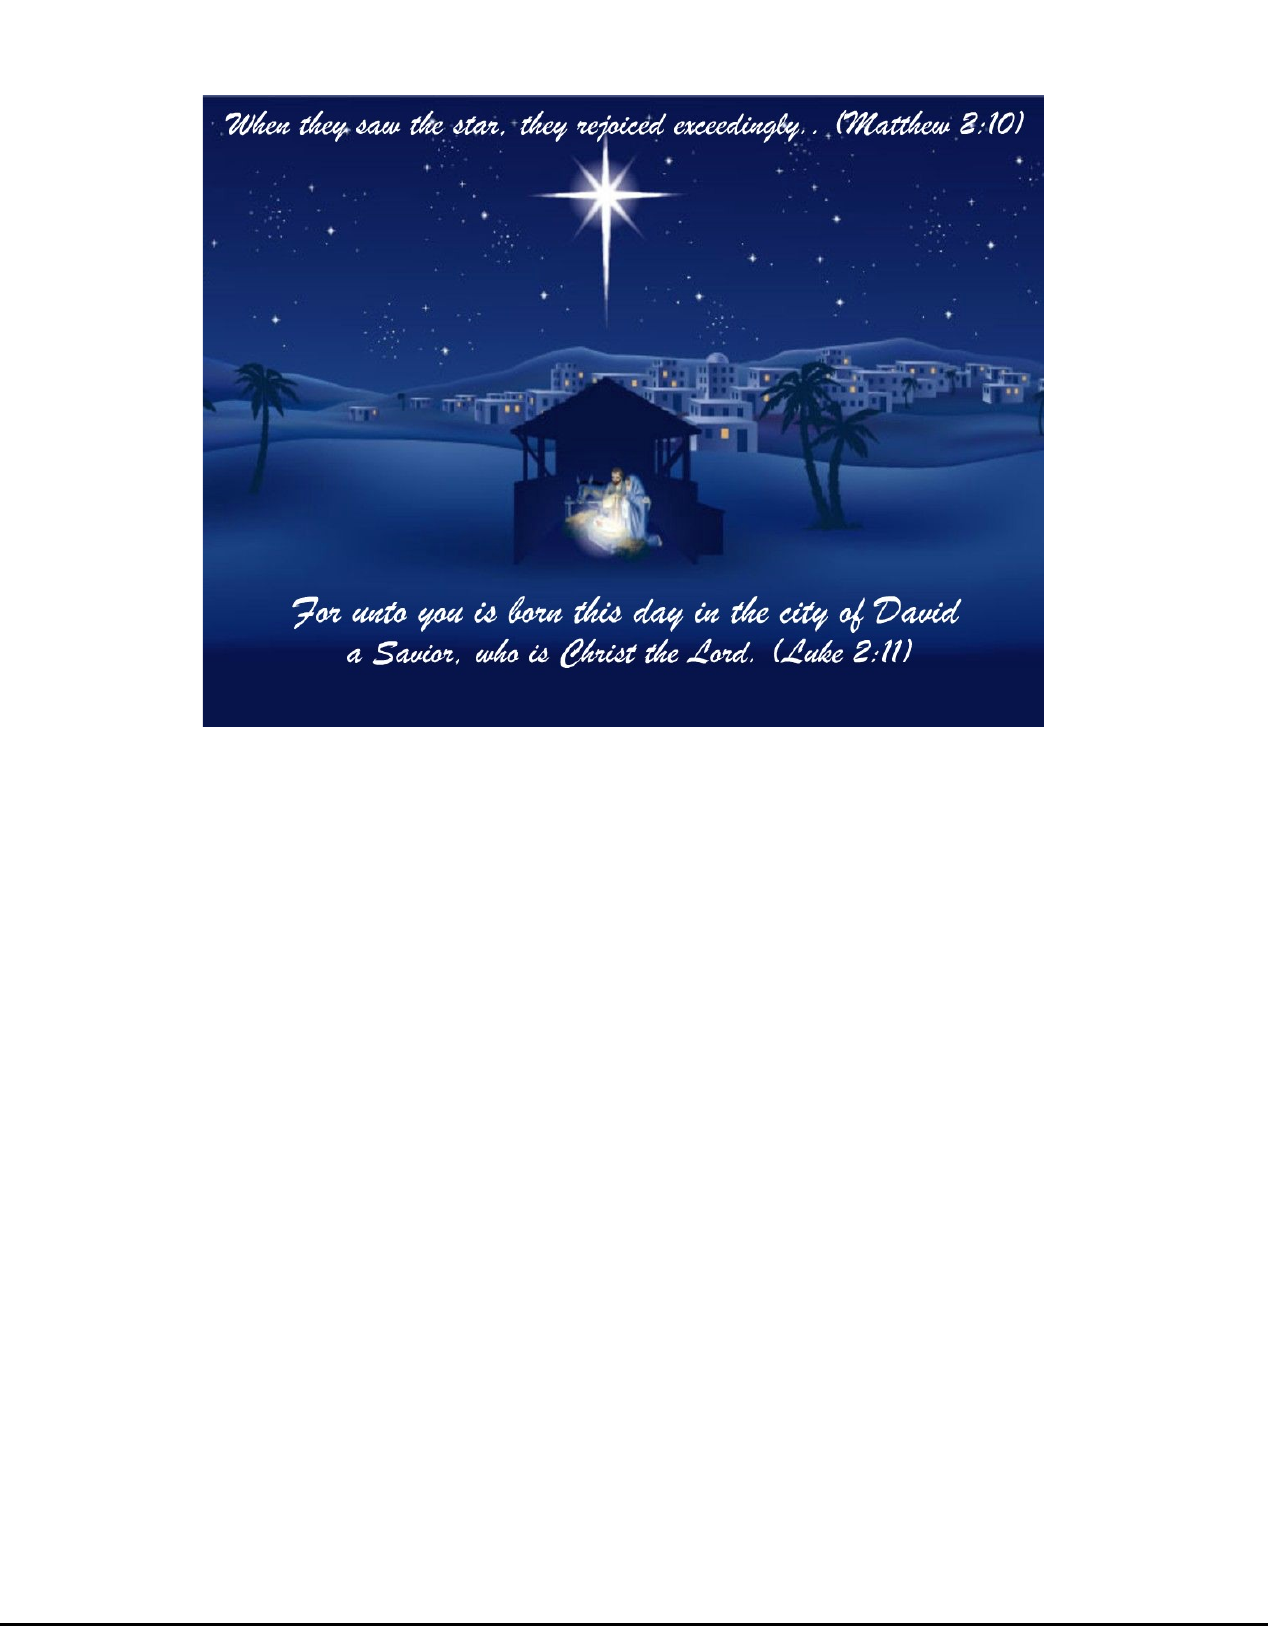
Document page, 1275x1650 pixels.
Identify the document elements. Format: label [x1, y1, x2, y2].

picture [202, 95, 1044, 727]
